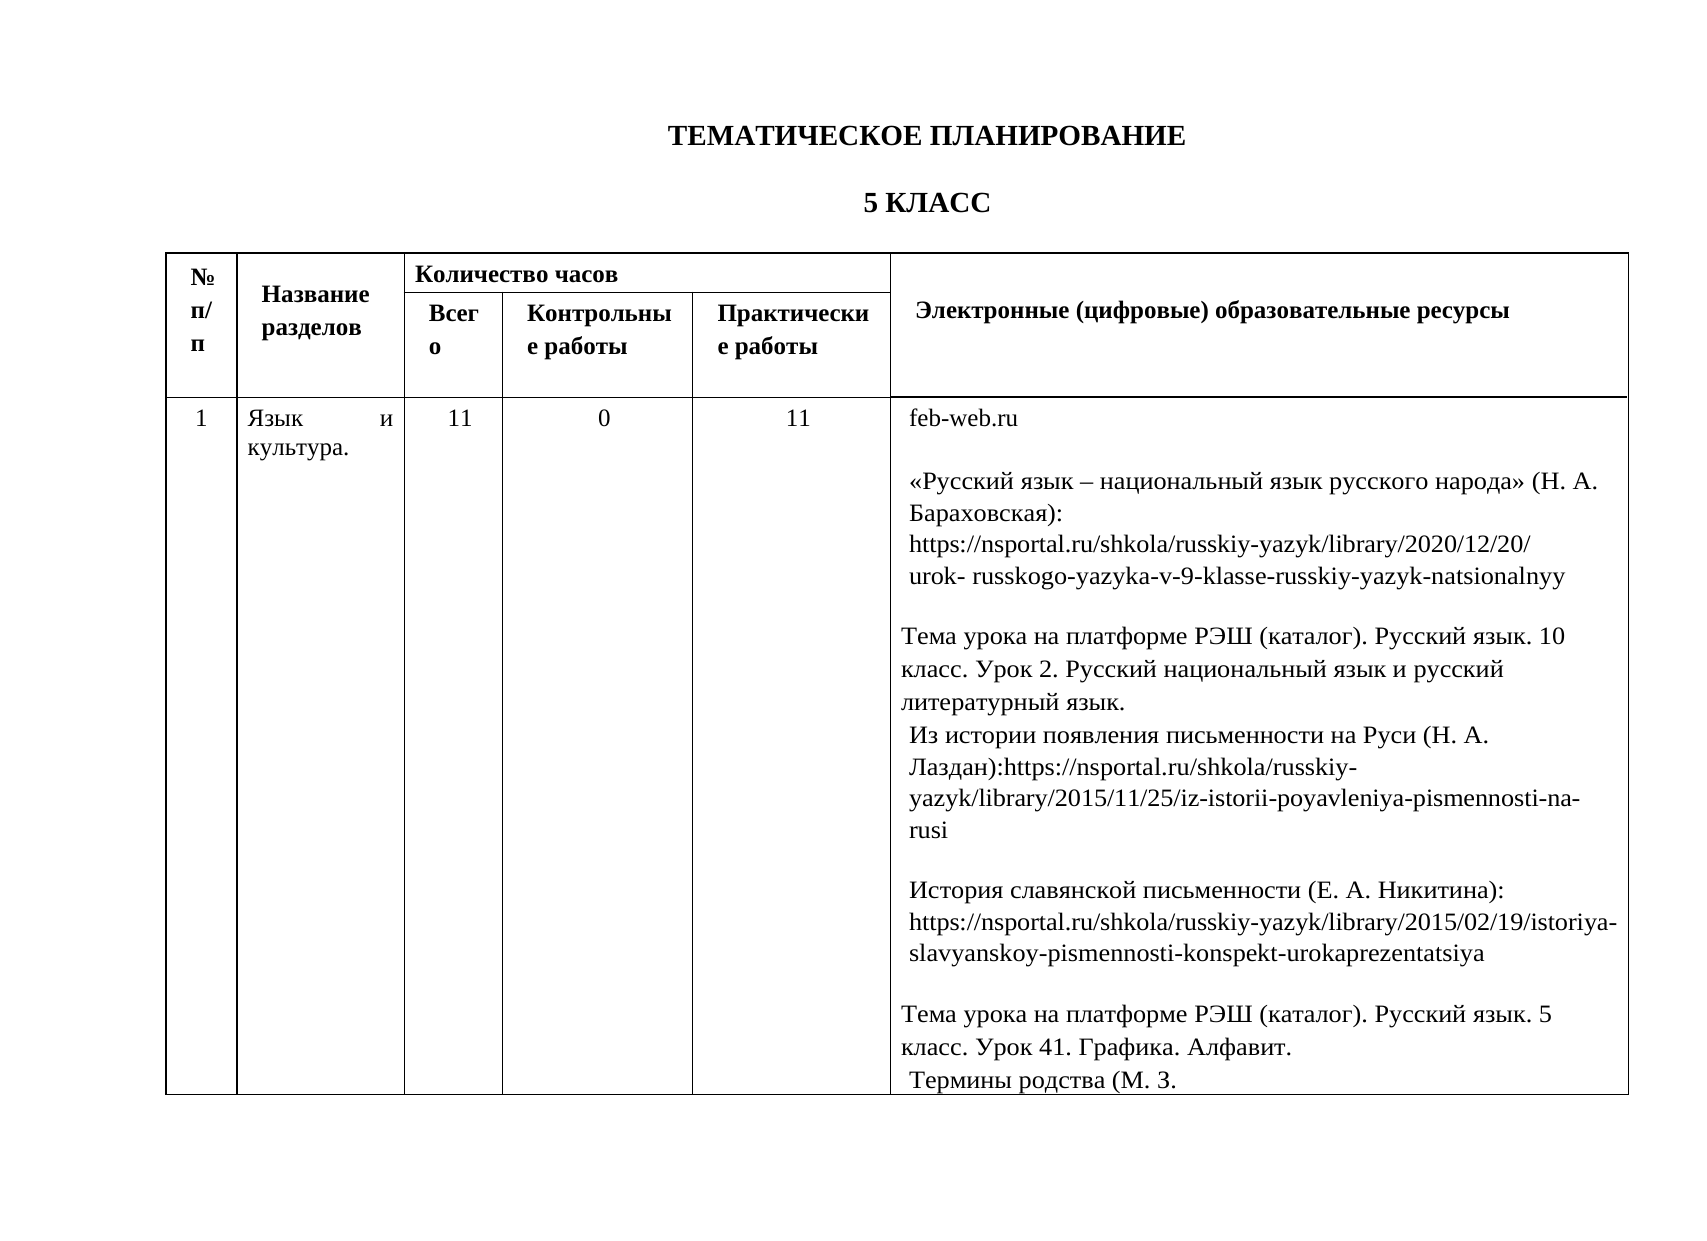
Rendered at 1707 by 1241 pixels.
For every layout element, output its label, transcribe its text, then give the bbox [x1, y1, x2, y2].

table_cell 0 [503, 398, 692, 1093]
table_cell Практические работы [693, 293, 890, 396]
table_cell 11 [693, 398, 890, 1093]
table_cell 1 [167, 398, 236, 1093]
table_header Количество часов [405, 254, 890, 292]
text 5 КЛАСС [177, 185, 1618, 219]
text ТЕМАТИЧЕСКОЕ ПЛАНИРОВАНИЕ [177, 118, 1618, 152]
table_cell Язык и культура. [238, 398, 404, 1093]
table_cell 11 [405, 398, 502, 1093]
table_header Название разделов [238, 254, 404, 396]
table_header № п/п [167, 254, 236, 396]
table_cell Всего [405, 293, 502, 396]
table_cell Контрольные работы [503, 293, 692, 396]
table_header Электронные (цифровые) образовательные ресурсы [891, 254, 1628, 396]
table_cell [891, 396, 1628, 1093]
